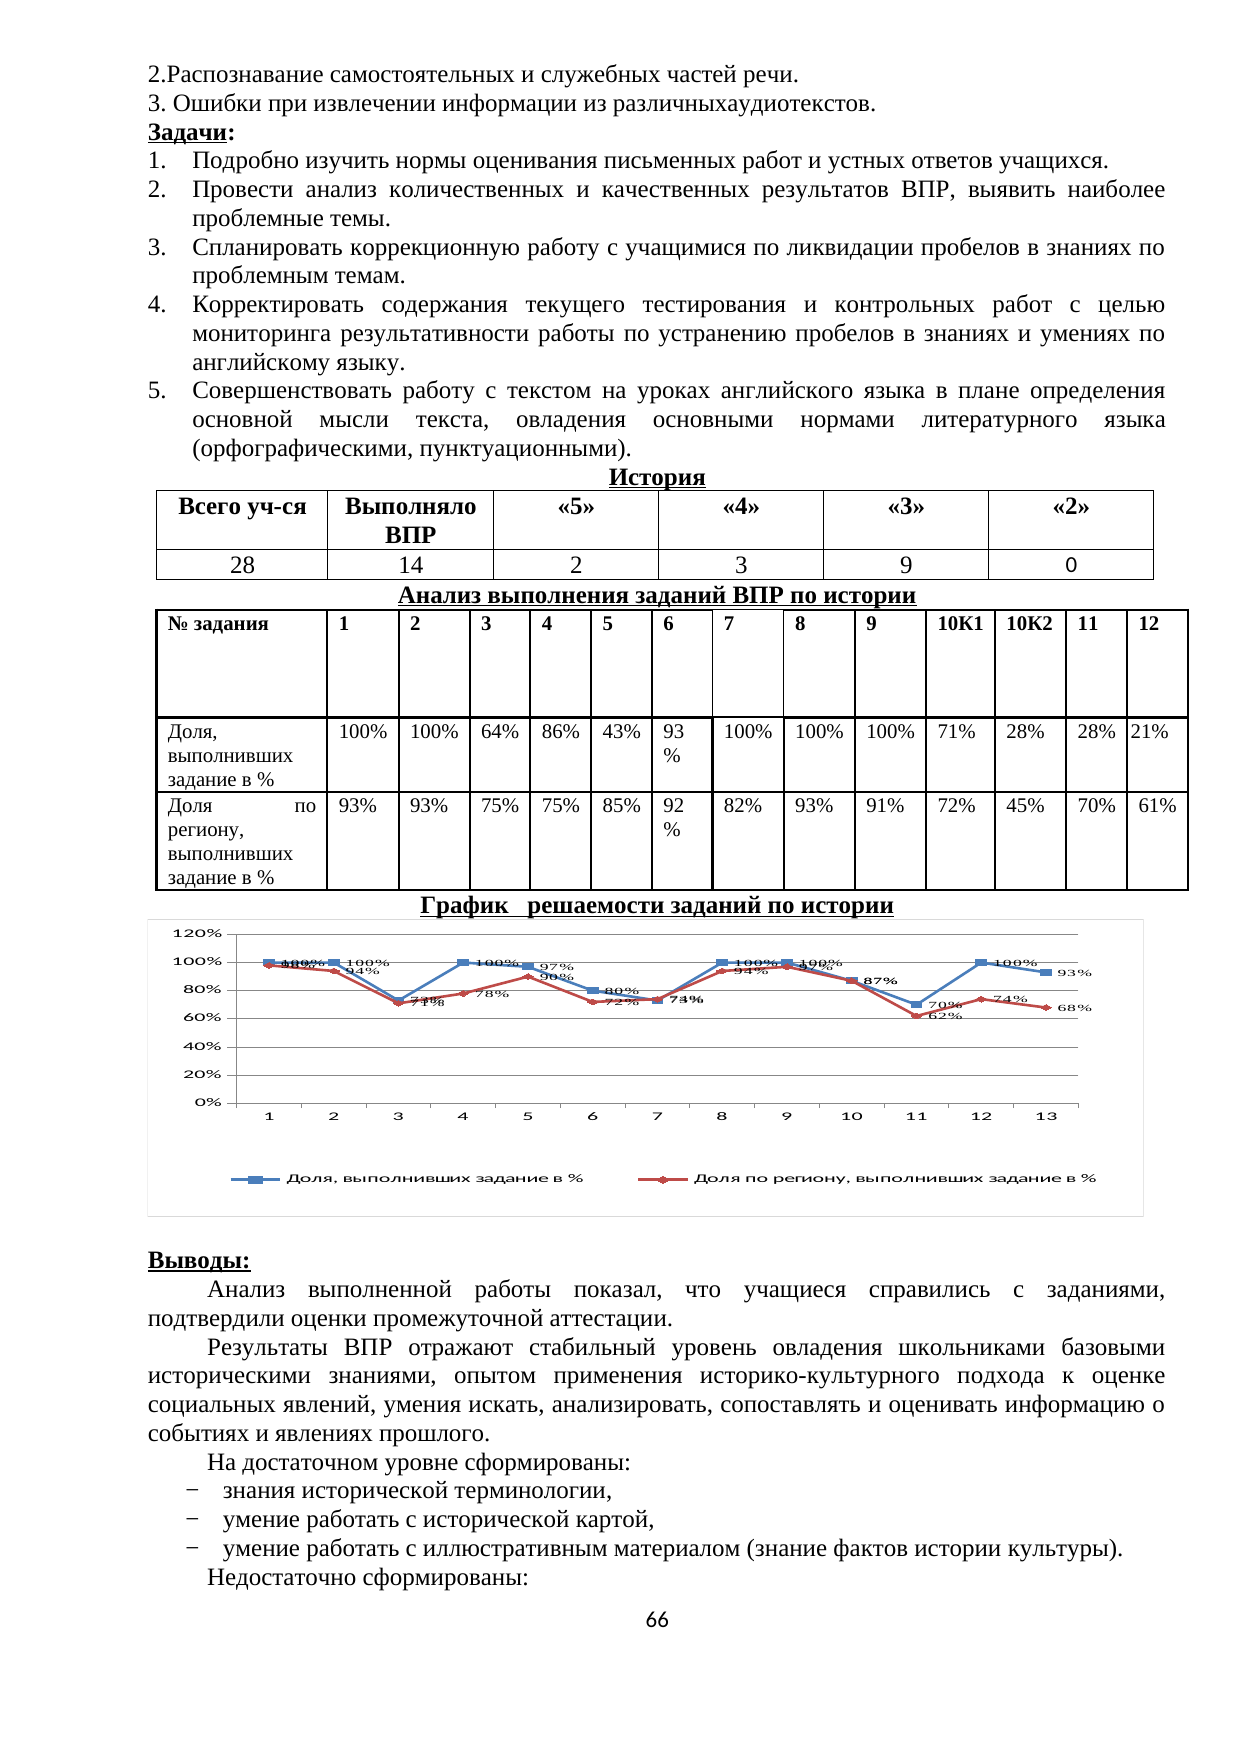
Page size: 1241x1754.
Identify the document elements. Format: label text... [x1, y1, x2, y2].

list Совершенствовать работу с текстом на уроках английского языка в плане определения основной мысли текста, овладения основными нормами литературного языка (орфографическими, пунктуационными). [148, 375, 1166, 462]
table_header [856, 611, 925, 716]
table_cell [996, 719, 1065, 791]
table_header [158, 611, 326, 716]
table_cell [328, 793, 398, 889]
list Подробно изучить нормы оценивания письменных работ и устных ответов учащихся. [148, 145, 1166, 174]
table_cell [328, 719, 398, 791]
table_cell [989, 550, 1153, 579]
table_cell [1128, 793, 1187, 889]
text Выводы: [148, 1245, 1166, 1274]
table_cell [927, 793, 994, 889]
text Задачи: [148, 117, 1166, 145]
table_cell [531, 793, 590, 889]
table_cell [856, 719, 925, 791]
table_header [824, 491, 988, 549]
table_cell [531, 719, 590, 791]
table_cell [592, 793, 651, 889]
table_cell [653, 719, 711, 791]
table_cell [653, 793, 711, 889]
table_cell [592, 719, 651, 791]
list умение работать с исторической картой, [185, 1504, 1166, 1533]
text Недостаточно сформированы: [148, 1562, 1166, 1590]
text История [148, 462, 1166, 490]
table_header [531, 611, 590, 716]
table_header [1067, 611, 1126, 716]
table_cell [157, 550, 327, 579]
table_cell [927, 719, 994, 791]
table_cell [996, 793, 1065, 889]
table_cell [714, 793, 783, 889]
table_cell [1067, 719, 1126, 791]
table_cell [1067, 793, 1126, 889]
text 2.Распознавание самостоятельных и служебных частей речи. [148, 59, 1166, 88]
list Спланировать коррекционную работу с учащимися по ликвидации пробелов в знаниях по проблемным темам. [148, 232, 1166, 289]
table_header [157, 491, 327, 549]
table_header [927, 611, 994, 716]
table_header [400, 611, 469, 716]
list Провести анализ количественных и качественных результатов ВПР, выявить наиболее проблемные темы. [148, 174, 1166, 232]
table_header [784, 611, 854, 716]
text Анализ выполненной работы показал, что учащиеся справились с заданиями, подтвердили оценки промежуточной аттестации. [148, 1274, 1166, 1332]
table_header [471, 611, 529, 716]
text На достаточном уровне сформированы: [148, 1447, 1166, 1475]
text Результаты ВПР отражают стабильный уровень овладения школьниками базовыми историческими знаниями, опытом применения историко-культурного подхода к оценке социальных явлений, умения искать, анализировать, сопоставлять и оценивать информацию о событиях и явлениях прошлого. [148, 1332, 1166, 1447]
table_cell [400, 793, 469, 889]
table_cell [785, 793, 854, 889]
text 3. Ошибки при извлечении информации из различныхаудиотекстов. [148, 88, 1166, 117]
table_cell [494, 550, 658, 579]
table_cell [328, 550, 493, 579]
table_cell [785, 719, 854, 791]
list Корректировать содержания текущего тестирования и контрольных работ с целью мониторинга результативности работы по устранению пробелов в знаниях и умениях по английскому языку. [148, 289, 1166, 375]
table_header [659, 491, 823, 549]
list знания исторической терминологии, [185, 1475, 1166, 1504]
text Анализ выполнения заданий ВПР по истории [148, 580, 1166, 608]
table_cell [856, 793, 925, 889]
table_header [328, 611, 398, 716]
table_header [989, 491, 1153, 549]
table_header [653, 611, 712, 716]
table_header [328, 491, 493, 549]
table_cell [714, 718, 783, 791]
list умение работать с иллюстративным материалом (знание фактов истории культуры). [185, 1533, 1166, 1562]
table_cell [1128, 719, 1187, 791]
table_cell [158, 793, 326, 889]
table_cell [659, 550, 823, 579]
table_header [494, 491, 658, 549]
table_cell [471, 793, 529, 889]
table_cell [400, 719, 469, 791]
text График решаемости заданий по истории [148, 891, 1166, 919]
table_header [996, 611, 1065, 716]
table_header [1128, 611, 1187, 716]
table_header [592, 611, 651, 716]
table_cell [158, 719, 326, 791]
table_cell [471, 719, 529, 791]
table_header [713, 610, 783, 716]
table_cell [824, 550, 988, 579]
